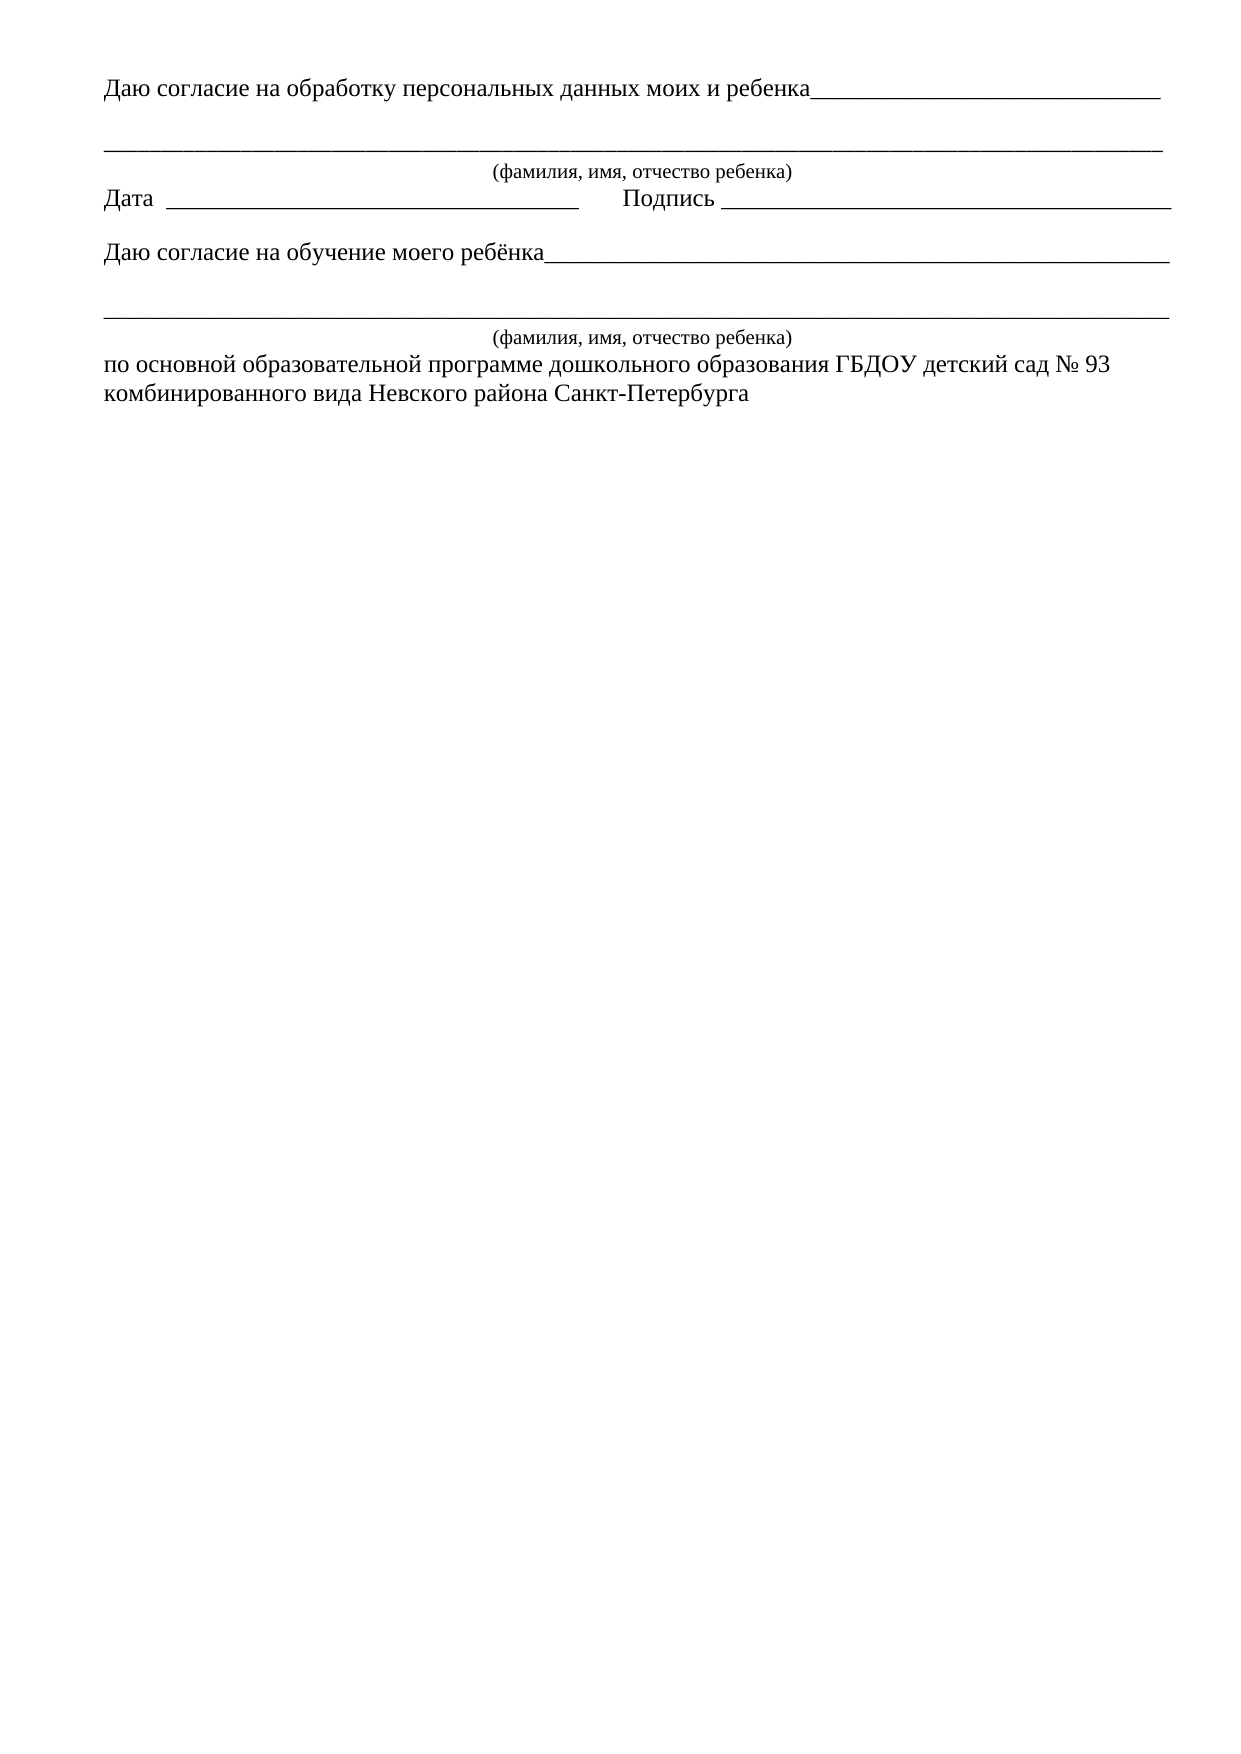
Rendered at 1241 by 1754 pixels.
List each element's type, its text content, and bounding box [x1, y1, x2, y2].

list (фамилия, имя, отчество ребенка) [103, 325, 1181, 349]
text Даю согласие на обучение моего ребёнка__________________________________________________ [103, 237, 1181, 266]
list (фамилия, имя, отчество ребенка) [103, 159, 1181, 183]
list по основной образовательной программе дошкольного образования ГБДОУ детский сад № 93 комбинированного вида Невского района Санкт-Петербурга [103, 349, 1181, 407]
text _____________________________________________________________________________________________ [103, 127, 1181, 155]
list Даю согласие на обработку персональных данных моих и ребенка____________________________ [103, 73, 1181, 102]
list Дата _________________________________ Подпись ____________________________________ [103, 183, 1181, 212]
text _____________________________________________________________________________________________ [103, 295, 1181, 321]
